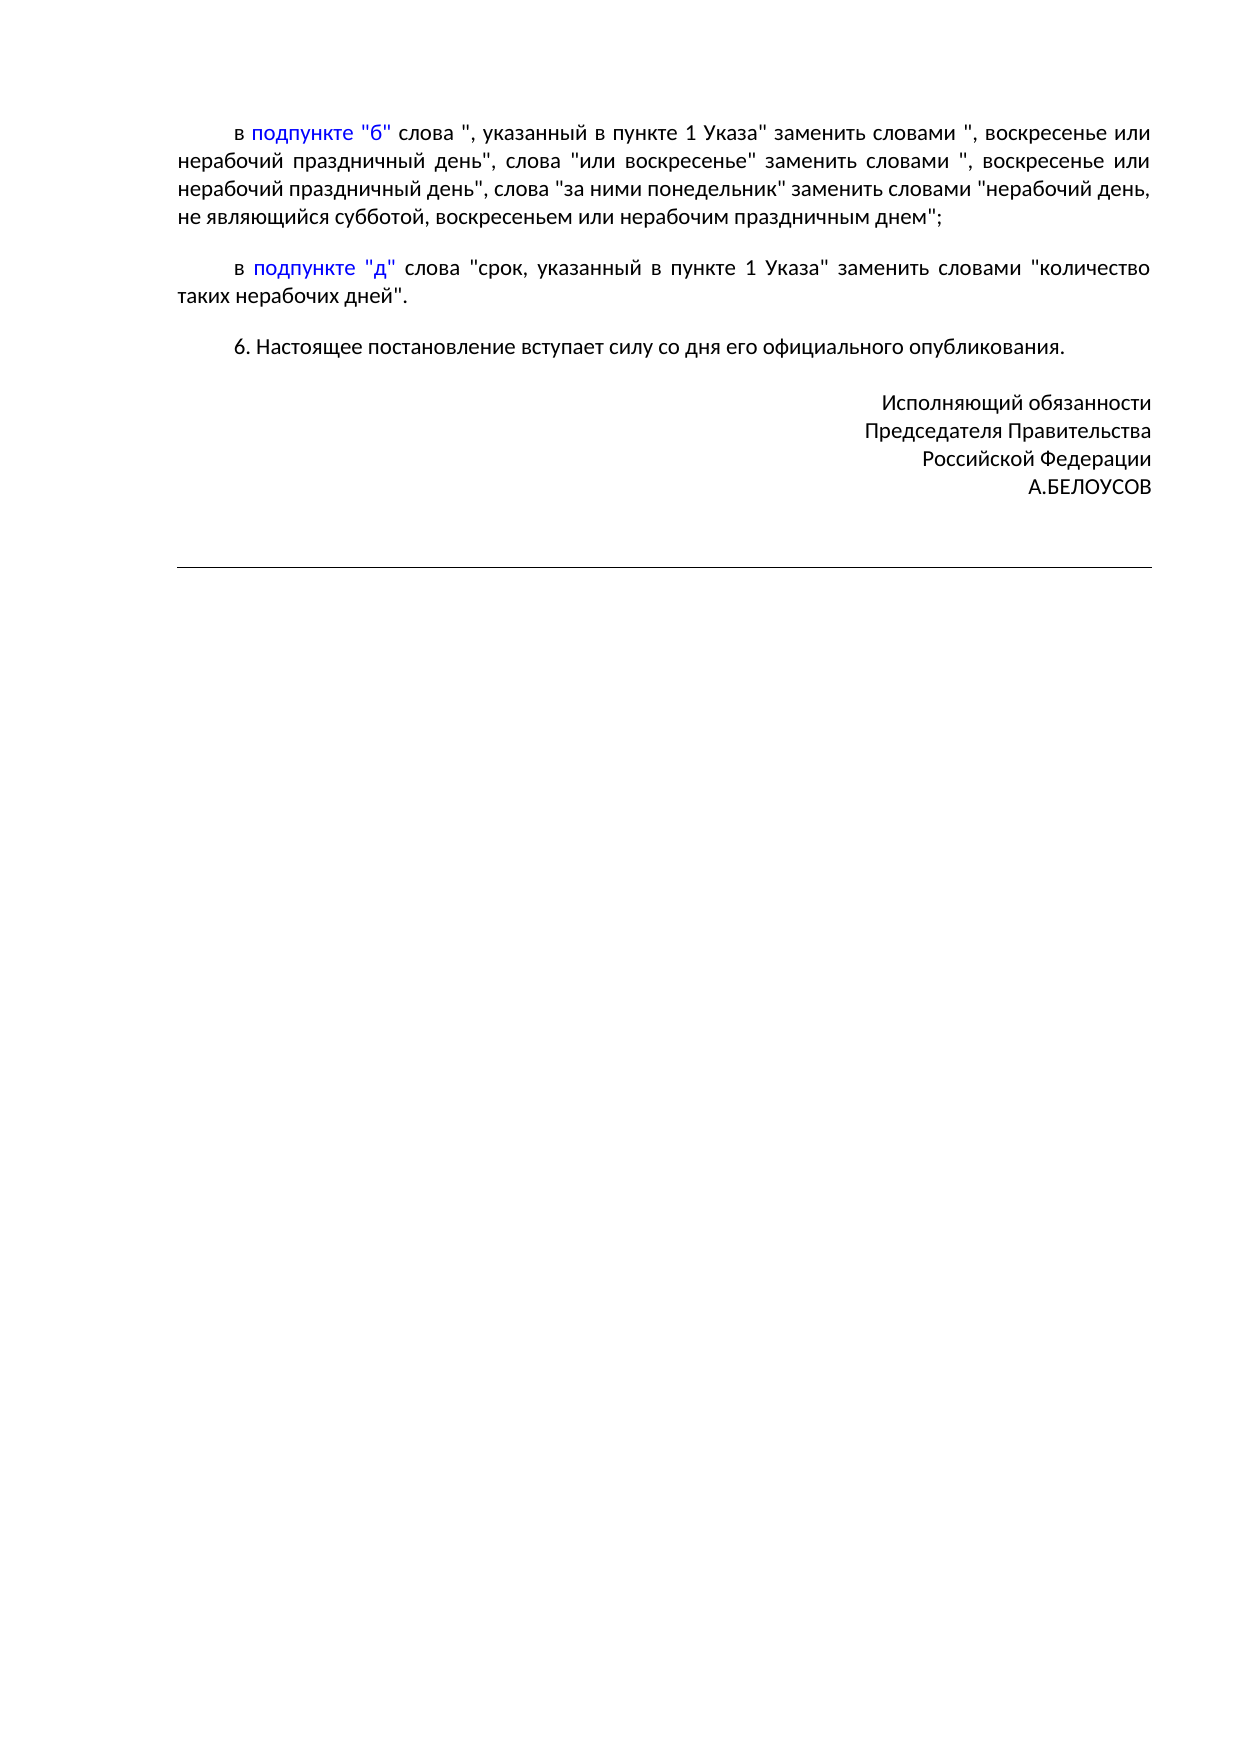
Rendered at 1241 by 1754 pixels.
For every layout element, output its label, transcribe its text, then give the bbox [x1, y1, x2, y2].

text в подпункте "д" слова "срок, указанный в пункте 1 Указа" заменить словами "количество таких нерабочих дней". [177, 253, 1152, 309]
text 6. Настоящее постановление вступает силу со дня его официального опубликования. [177, 332, 1152, 360]
text Российской Федерации [177, 444, 1152, 472]
text в подпункте "б" слова ", указанный в пункте 1 Указа" заменить словами ", воскресенье или нерабочий праздничный день", слова "или воскресенье" заменить словами ", воскресенье или нерабочий праздничный день", слова "за ними понедельник" заменить словами "нерабочий день, не являющийся субботой, воскресеньем или нерабочим праздничным днем"; [177, 118, 1152, 230]
text А.БЕЛОУСОВ [177, 472, 1152, 500]
text Председателя Правительства [177, 416, 1152, 444]
text Исполняющий обязанности [177, 388, 1152, 416]
